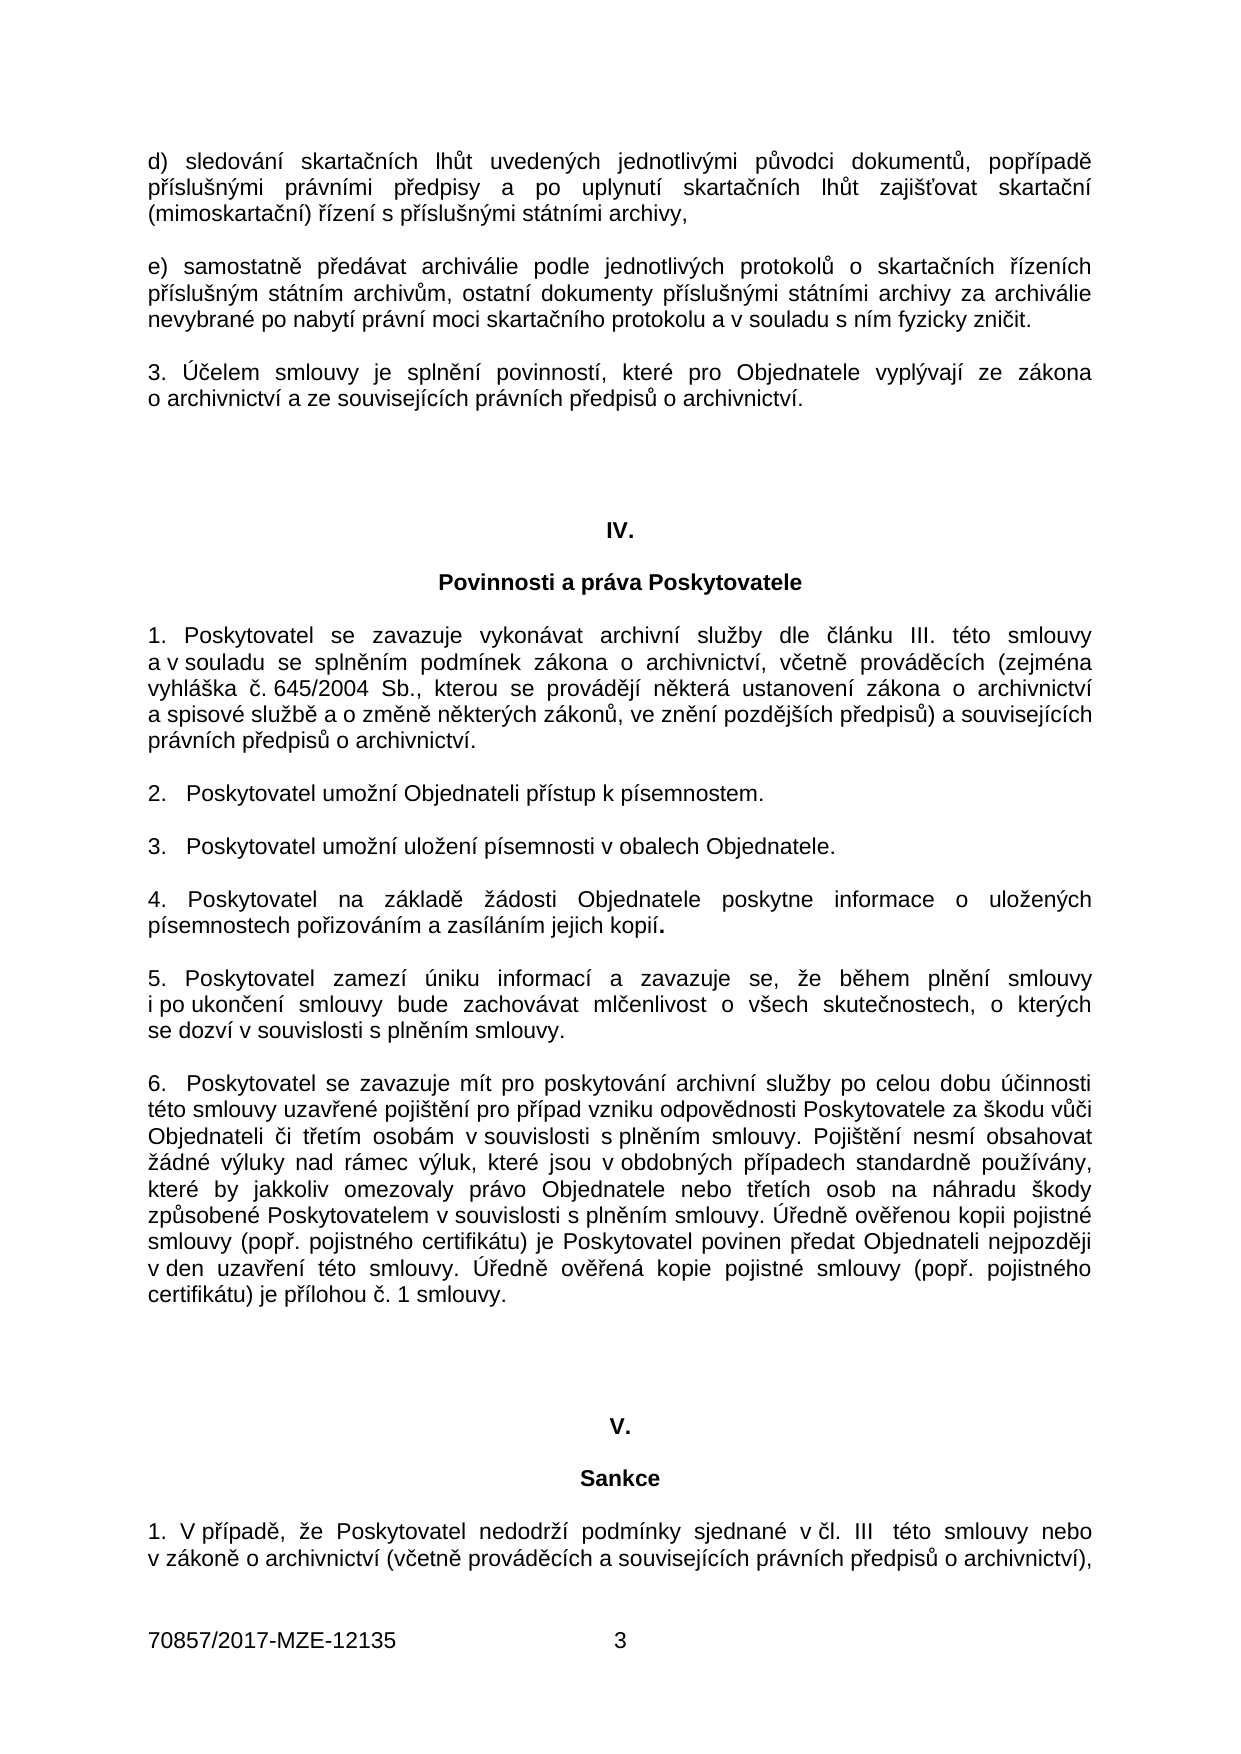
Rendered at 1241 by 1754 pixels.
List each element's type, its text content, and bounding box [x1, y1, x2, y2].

subtitle V. [148, 1413, 1092, 1439]
text 2. Poskytovatel umožní Objednateli přístup k písemnostem. [148, 780, 1092, 807]
text 4. Poskytovatel na základě žádosti Objednatele poskytne informace o uložených písemnostech pořizováním a zasíláním jejich kopií. [148, 886, 1092, 938]
text 3. Účelem smlouvy je splnění povinností, které pro Objednatele vyplývají ze zákona o archivnictví a ze souvisejících právních předpisů o archivnictví. [148, 358, 1092, 411]
subtitle Povinnosti a práva Poskytovatele [148, 569, 1092, 596]
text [148, 1518, 1092, 1571]
subtitle IV. [148, 517, 1092, 543]
subtitle Sankce [148, 1465, 1092, 1492]
text 1. Poskytovatel se zavazuje vykonávat archivní služby dle článku III. této smlouvy a v souladu se splněním podmínek zákona o archivnictví, včetně prováděcích (zejména vyhláška č. 645/2004 Sb., kterou se provádějí některá ustanovení zákona o archivnictví a spisové službě a o změně některých zákonů, ve znění pozdějších předpisů) a souvisejících právních předpisů o archivnictví. [148, 622, 1092, 754]
text 5. Poskytovatel zamezí úniku informací a zavazuje se, že během plnění smlouvy i po ukončení smlouvy bude zachovávat mlčenlivost o všech skutečnostech, o kterých se dozví v souvislosti s plněním smlouvy. [148, 965, 1092, 1044]
text e) samostatně předávat archiválie podle jednotlivých protokolů o skartačních řízeních příslušným státním archivům, ostatní dokumenty příslušnými státními archivy za archiválie nevybrané po nabytí právní moci skartačního protokolu a v souladu s ním fyzicky zničit. [148, 253, 1092, 332]
text 6. Poskytovatel se zavazuje mít pro poskytování archivní služby po celou dobu účinnosti této smlouvy uzavřené pojištění pro případ vzniku odpovědnosti Poskytovatele za škodu vůči Objednateli či třetím osobám v souvislosti s plněním smlouvy. Pojištění nesmí obsahovat žádné výluky nad rámec výluk, které jsou v obdobných případech standardně používány, které by jakkoliv omezovaly právo Objednatele nebo třetích osob na náhradu škody způsobené Poskytovatelem v souvislosti s plněním smlouvy. Úředně ověřenou kopii pojistné smlouvy (popř. pojistného certifikátu) je Poskytovatel povinen předat Objednateli nejpozději v den uzavření této smlouvy. Úředně ověřená kopie pojistné smlouvy (popř. pojistného certifikátu) je přílohou č. 1 smlouvy. [148, 1070, 1092, 1307]
text d) sledování skartačních lhůt uvedených jednotlivými původci dokumentů, popřípadě příslušnými právními předpisy a po uplynutí skartačních lhůt zajišťovat skartační (mimoskartační) řízení s příslušnými státními archivy, [148, 148, 1092, 227]
text 3. Poskytovatel umožní uložení písemnosti v obalech Objednatele. [148, 833, 1092, 859]
